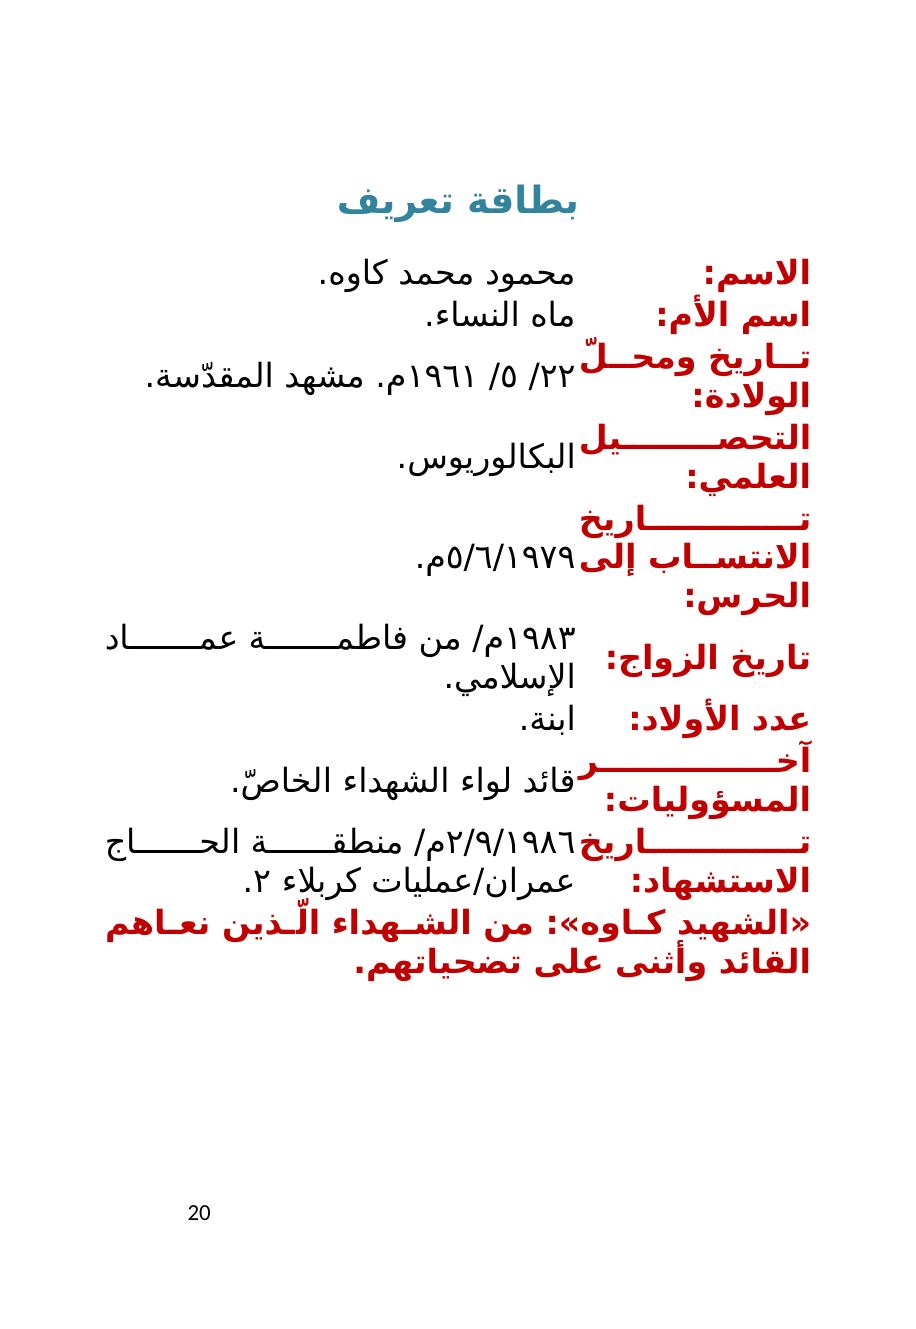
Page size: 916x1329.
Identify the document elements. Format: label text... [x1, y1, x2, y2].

table_cell آخر المسؤوليات: [577, 740, 813, 821]
table_header الاسم: [577, 252, 813, 294]
table_cell عدد الأولاد: [577, 698, 813, 740]
table_cell ابنة. [103, 698, 577, 740]
table_cell ماه النساء. [103, 294, 577, 336]
table_cell ٢/٩/١٩٨٦م/ منطقة الحاج عمران/عمليات كربلاء ٢. [103, 821, 577, 902]
table_cell تاريخ الاستشهاد: [577, 821, 813, 902]
table_cell اسم الأم: [577, 294, 813, 336]
table_cell «الشهيد كاوه»: من الشهداء الّذين نعاهم القائد وأثنى على تضحياتهم. [103, 902, 813, 983]
text بطاقة تعريف [187, 179, 728, 223]
table_cell تاريخ الزواج: [577, 617, 813, 698]
table_cell التحصيل العلمي: [577, 417, 813, 498]
table_cell ٢٢/ ٥/ ١٩٦١م. مشهد المقدّسة. [103, 336, 577, 417]
table_header محمود محمد كاوه. [103, 252, 577, 294]
table_cell تاريخ ومحلّ الولادة: [577, 336, 813, 417]
table_cell تاريخ الانتساب إلى الحرس: [577, 498, 813, 617]
table_cell ١٩٨٣م/ من فاطمة عماد الإسلامي. [103, 617, 577, 698]
table_cell البكالوريوس. [103, 417, 577, 498]
table_cell قائد لواء الشهداء الخاصّ. [103, 740, 577, 821]
table_cell ٥/٦/١٩٧٩م. [103, 498, 577, 617]
